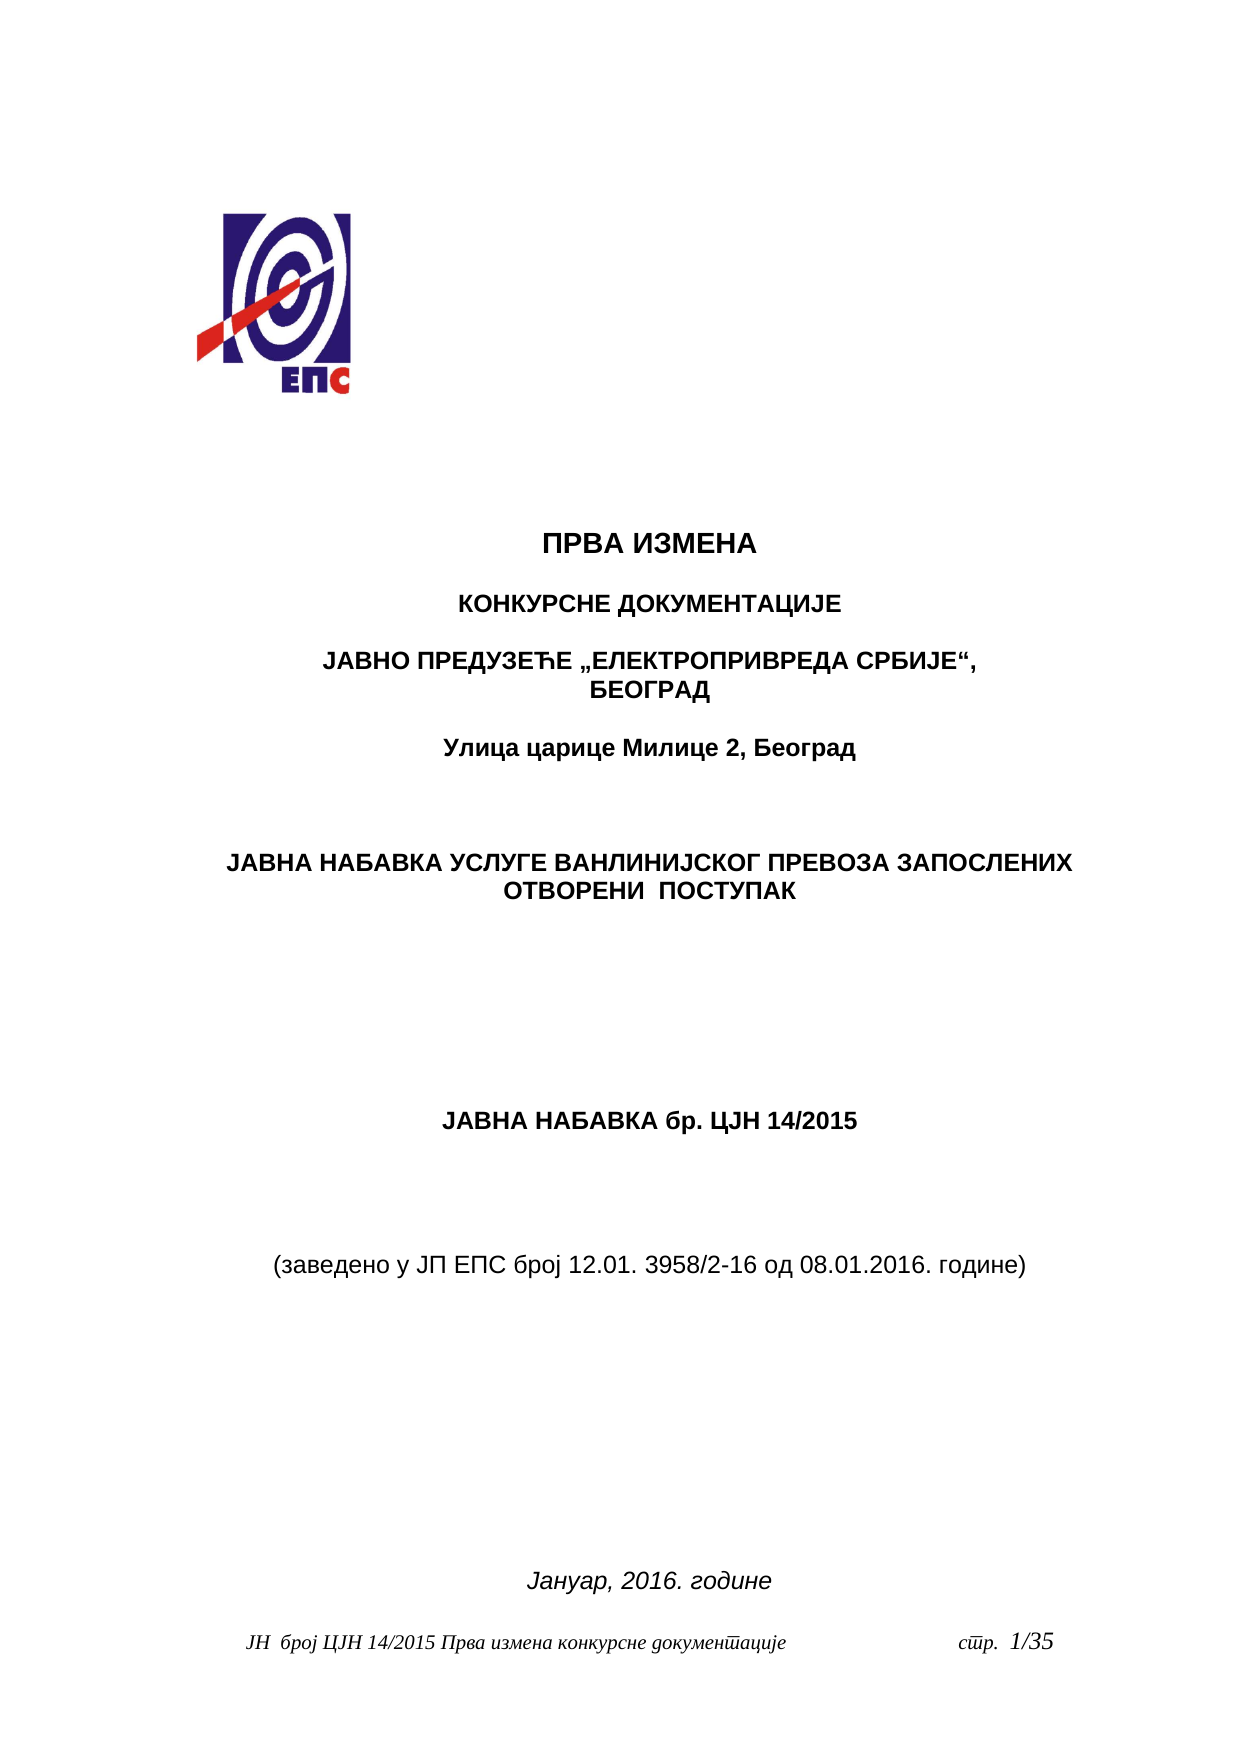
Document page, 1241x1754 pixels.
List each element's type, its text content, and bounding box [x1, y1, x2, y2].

text ЈАВНО ПРЕДУЗЕЋЕ „ЕЛЕКТРОПРИВРЕДА СРБИЈЕ“, [177, 646, 1122, 675]
text КОНКУРСНE ДОКУМЕНТАЦИЈE [177, 589, 1122, 618]
text ЈАВНА НАБАВКА бр. ЦЈН 14/2015 [177, 1106, 1122, 1135]
text БЕОГРАД [177, 675, 1122, 704]
picture [177, 202, 371, 412]
text Јануар, 2016. године [177, 1566, 1122, 1595]
text Улица царице Милице 2, Београд [177, 733, 1122, 761]
text ОТВОРЕНИ ПОСТУПАК [177, 876, 1122, 905]
text (заведено у ЈП ЕПС број 12.01. 3958/2-16 од 08.01.2016. године) [177, 1250, 1122, 1279]
text ПРВА ИЗМЕНА [177, 527, 1122, 560]
text ЈАВНА НАБАВКА УСЛУГЕ ВАНЛИНИЈСКОГ ПРЕВОЗА ЗАПОСЛЕНИХ [177, 848, 1122, 876]
